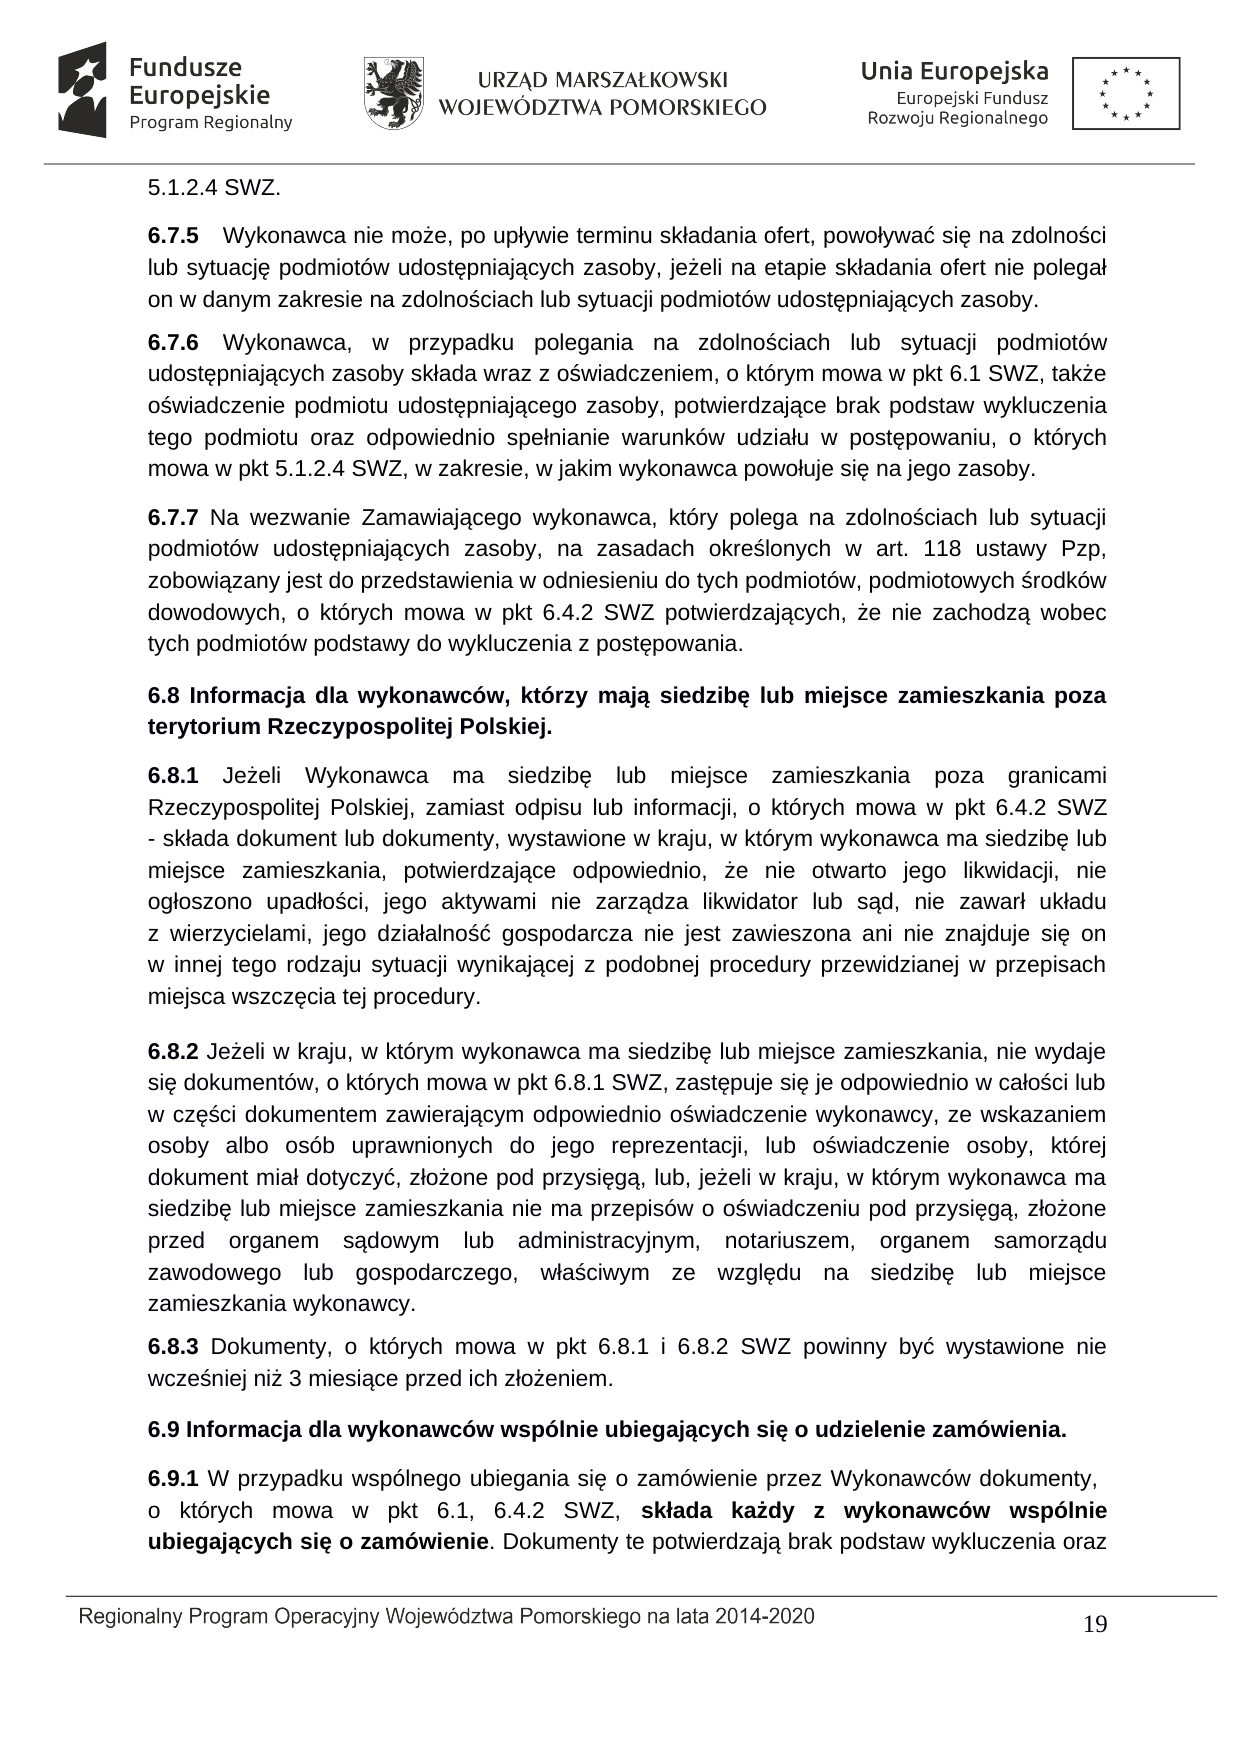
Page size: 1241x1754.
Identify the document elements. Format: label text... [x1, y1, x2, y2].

text 6.7.7 Na wezwanie Zamawiającego wykonawca, który polega na zdolnościach lub sytuacji podmiotów udostępniających zasoby, na zasadach określonych w art. 118 ustawy Pzp, zobowiązany jest do przedstawienia w odniesieniu do tych podmiotów, podmiotowych środków dowodowych, o których mowa w pkt 6.4.2 SWZ potwierdzających, że nie zachodzą wobec tych podmiotów podstawy do wykluczenia z postępowania. [148, 504, 1107, 656]
list Wykonawca, w przypadku polegania na zdolnościach lub sytuacji podmiotów udostępniających zasoby składa wraz z oświadczeniem, o którym mowa w pkt 6.1 SWZ, także oświadczenie podmiotu udostępniającego zasoby, potwierdzające brak podstaw wykluczenia tego podmiotu oraz odpowiednio spełnianie warunków udziału w postępowaniu, o których mowa w pkt 5.1.2.4 SWZ, w zakresie, w jakim wykonawca powołuje się na jego zasoby. [148, 329, 1107, 481]
picture [65, 1595, 1218, 1628]
text 6.8.3 Dokumenty, o których mowa w pkt 6.8.1 i 6.8.2 SWZ powinny być wystawione nie wcześniej niż 3 miesiące przed ich złożeniem. [148, 1333, 1107, 1391]
text 6.8 Informacja dla wykonawców, którzy mają siedzibę lub miejsce zamieszkania poza terytorium Rzeczypospolitej Polskiej. [148, 682, 1107, 739]
picture [43, 41, 1195, 165]
picture [1098, 1617, 1104, 1624]
text 6.9 Informacja dla wykonawców wspólnie ubiegających się o udzielenie zamówienia. [148, 1416, 1107, 1443]
text 6.8.2 Jeżeli w kraju, w którym wykonawca ma siedzibę lub miejsce zamieszkania, nie wydaje się dokumentów, o których mowa w pkt 6.8.1 SWZ, zastępuje się je odpowiednio w całości lub w części dokumentem zawierającym odpowiednio oświadczenie wykonawcy, ze wskazaniem osoby albo osób uprawnionych do jego reprezentacji, lub oświadczenie osoby, której dokument miał dotyczyć, złożone pod przysięgą, lub, jeżeli w kraju, w którym wykonawca ma siedzibę lub miejsce zamieszkania nie ma przepisów o oświadczeniu pod przysięgą, złożone przed organem sądowym lub administracyjnym, notariuszem, organem samorządu zawodowego lub gospodarczego, właściwym ze względu na siedzibę lub miejsce zamieszkania wykonawcy. [148, 1038, 1107, 1316]
list Wykonawca nie może, po upływie terminu składania ofert, powoływać się na zdolności lub sytuację podmiotów udostępniających zasoby, jeżeli na etapie składania ofert nie polegał on w danym zakresie na zdolnościach lub sytuacji podmiotów udostępniających zasoby. [148, 222, 1107, 312]
text 2) wykazał, że samodzielnie spełnia warunki udziału w postępowaniu, o których mowa w pkt 5.1.2.4 SWZ. [148, 174, 1107, 200]
text 6.8.1 Jeżeli Wykonawca ma siedzibę lub miejsce zamieszkania poza granicami Rzeczypospolitej Polskiej, zamiast odpisu lub informacji, o których mowa w pkt 6.4.2 SWZ - składa dokument lub dokumenty, wystawione w kraju, w którym wykonawca ma siedzibę lub miejsce zamieszkania, potwierdzające odpowiednio, że nie otwarto jego likwidacji, nie ogłoszono upadłości, jego aktywami nie zarządza likwidator lub sąd, nie zawarł układu z wierzycielami, jego działalność gospodarcza nie jest zawieszona ani nie znajduje się on w innej tego rodzaju sytuacji wynikającej z podobnej procedury przewidzianej w przepisach miejsca wszczęcia tej procedury. [148, 762, 1107, 1009]
